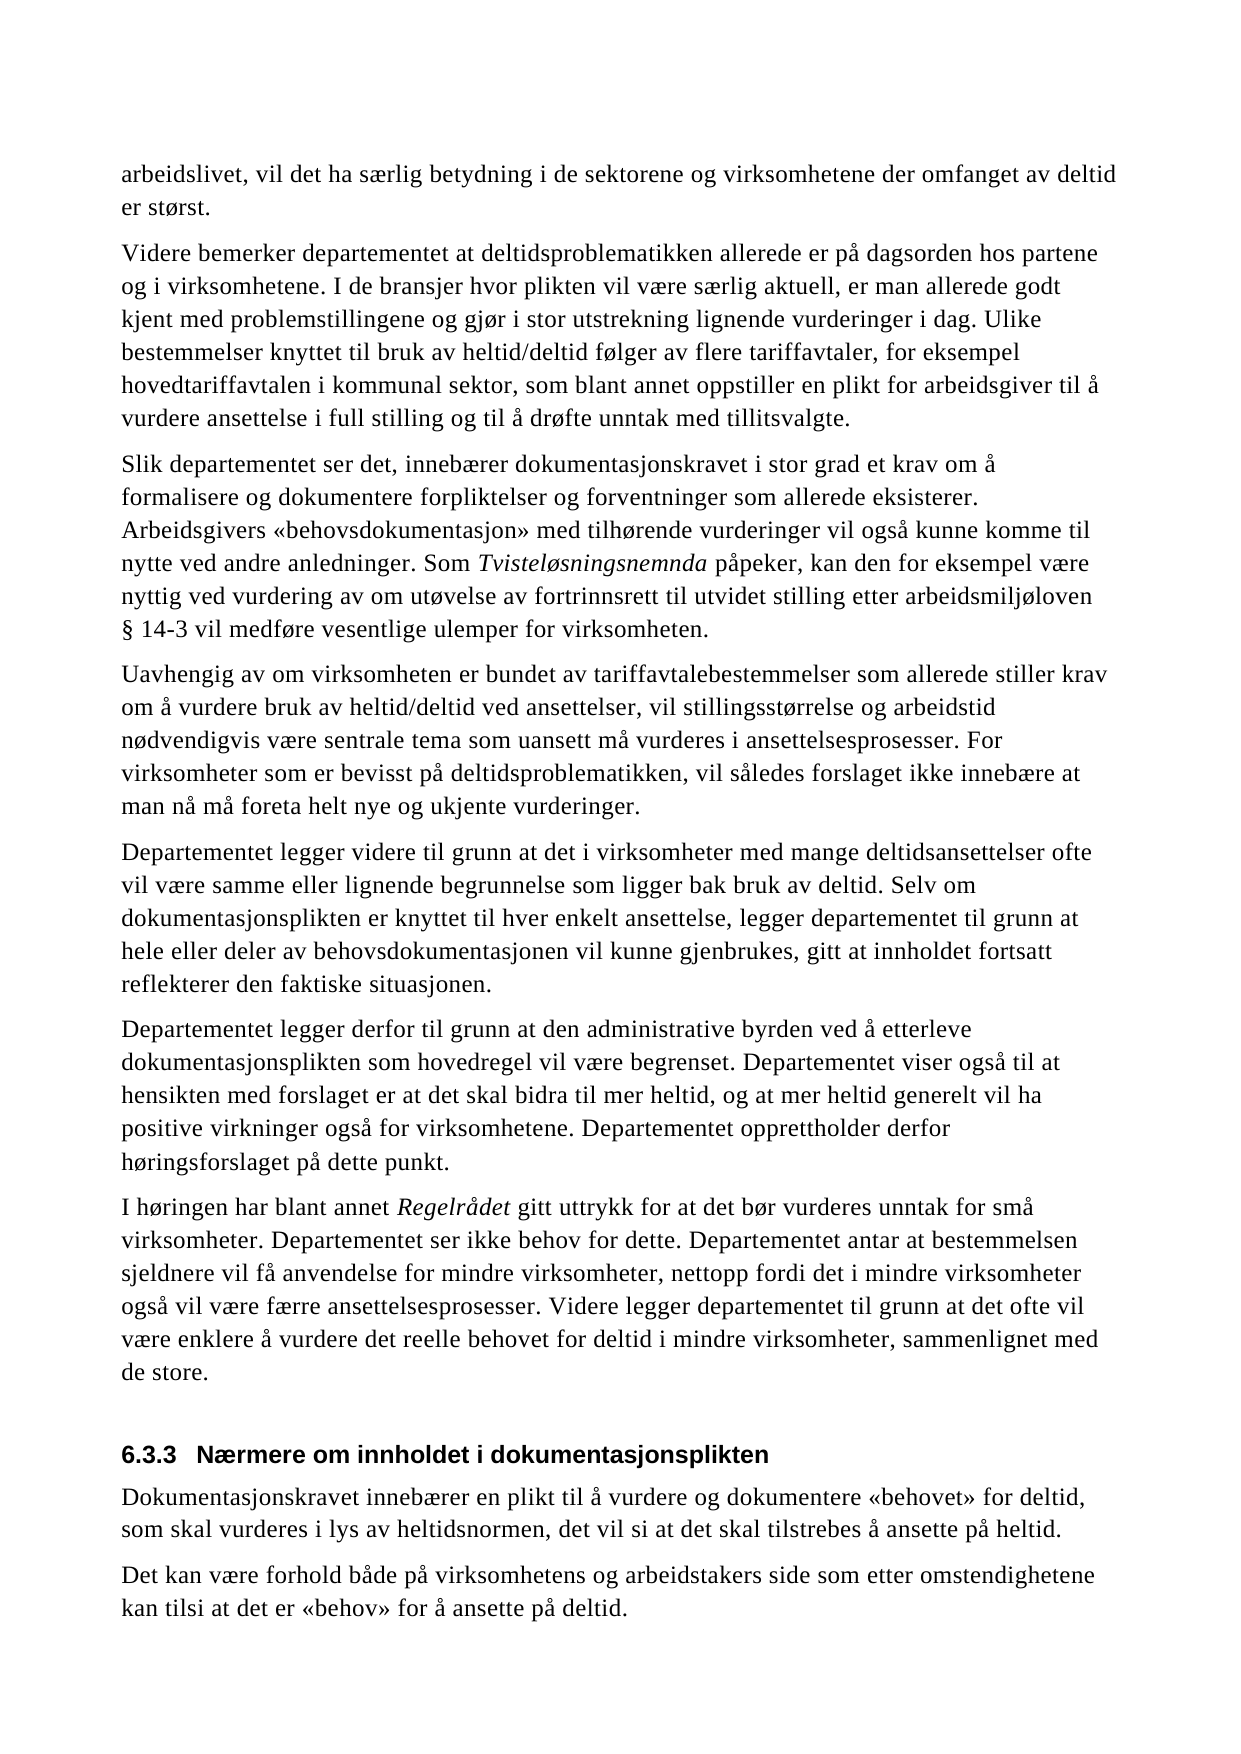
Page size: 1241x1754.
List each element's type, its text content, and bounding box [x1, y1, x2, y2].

text Slik departementet ser det, innebærer dokumentasjonskravet i stor grad et krav om å formalisere og dokumentere forpliktelser og forventninger som allerede eksisterer. Arbeidsgivers «behovsdokumentasjon» med tilhørende vurderinger vil også kunne komme til nytte ved andre anledninger. Som Tvisteløsningsnemnda påpeker, kan den for eksempel være nyttig ved vurdering av om utøvelse av fortrinnsrett til utvidet stilling etter arbeidsmiljøloven § 14-3 vil medføre vesentlige ulemper for virksomheten. [121, 449, 1119, 642]
text Departementet legger videre til grunn at det i virksomheter med mange deltidsansettelser ofte vil være samme eller lignende begrunnelse som ligger bak bruk av deltid. Selv om dokumentasjonsplikten er knyttet til hver enkelt ansettelse, legger departementet til grunn at hele eller deler av behovsdokumentasjonen vil kunne gjenbrukes, gitt at innholdet fortsatt reflekterer den faktiske situasjonen. [121, 837, 1119, 998]
text Det kan være forhold både på virksomhetens og arbeidstakers side som etter omstendighetene kan tilsi at det er «behov» for å ansette på deltid. [121, 1560, 1119, 1622]
text Uavhengig av om virksomheten er bundet av tariffavtalebestemmelser som allerede stiller krav om å vurdere bruk av heltid/deltid ved ansettelser, vil stillingsstørrelse og arbeidstid nødvendigvis være sentrale tema som uansett må vurderes i ansettelsesprosesser. For virksomheter som er bevisst på deltidsproblematikken, vil således forslaget ikke innebære at man nå må foreta helt nye og ukjente vurderinger. [121, 659, 1119, 820]
text Departementet legger derfor til grunn at den administrative byrden ved å etterleve dokumentasjonsplikten som hovedregel vil være begrenset. Departementet viser også til at hensikten med forslaget er at det skal bidra til mer heltid, og at mer heltid generelt vil ha positive virkninger også for virksomhetene. Departementet opprettholder derfor høringsforslaget på dette punkt. [121, 1014, 1119, 1175]
text Dokumentasjonskravet innebærer en plikt til å vurdere og dokumentere «behovet» for deltid, som skal vurderes i lys av heltidsnormen, det vil si at det skal tilstrebes å ansette på heltid. [121, 1482, 1119, 1543]
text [121, 159, 1119, 221]
text Videre bemerker departementet at deltidsproblematikken allerede er på dagsorden hos partene og i virksomhetene. I de bransjer hvor plikten vil være særlig aktuell, er man allerede godt kjent med problemstillingene og gjør i stor utstrekning lignende vurderinger i dag. Ulike bestemmelser knyttet til bruk av heltid/deltid følger av flere tariffavtaler, for eksempel hovedtariffavtalen i kommunal sektor, som blant annet oppstiller en plikt for arbeidsgiver til å vurdere ansettelse i full stilling og til å drøfte unntak med tillitsvalgte. [121, 238, 1119, 432]
subtitle Nærmere om innholdet i dokumentasjonsplikten [121, 1440, 1119, 1469]
text I høringen har blant annet Regelrådet gitt uttrykk for at det bør vurderes unntak for små virksomheter. Departementet ser ikke behov for dette. Departementet antar at bestemmelsen sjeldnere vil få anvendelse for mindre virksomheter, nettopp fordi det i mindre virksomheter også vil være færre ansettelsesprosesser. Videre legger departementet til grunn at det ofte vil være enklere å vurdere det reelle behovet for deltid i mindre virksomheter, sammenlignet med de store. [121, 1192, 1119, 1386]
